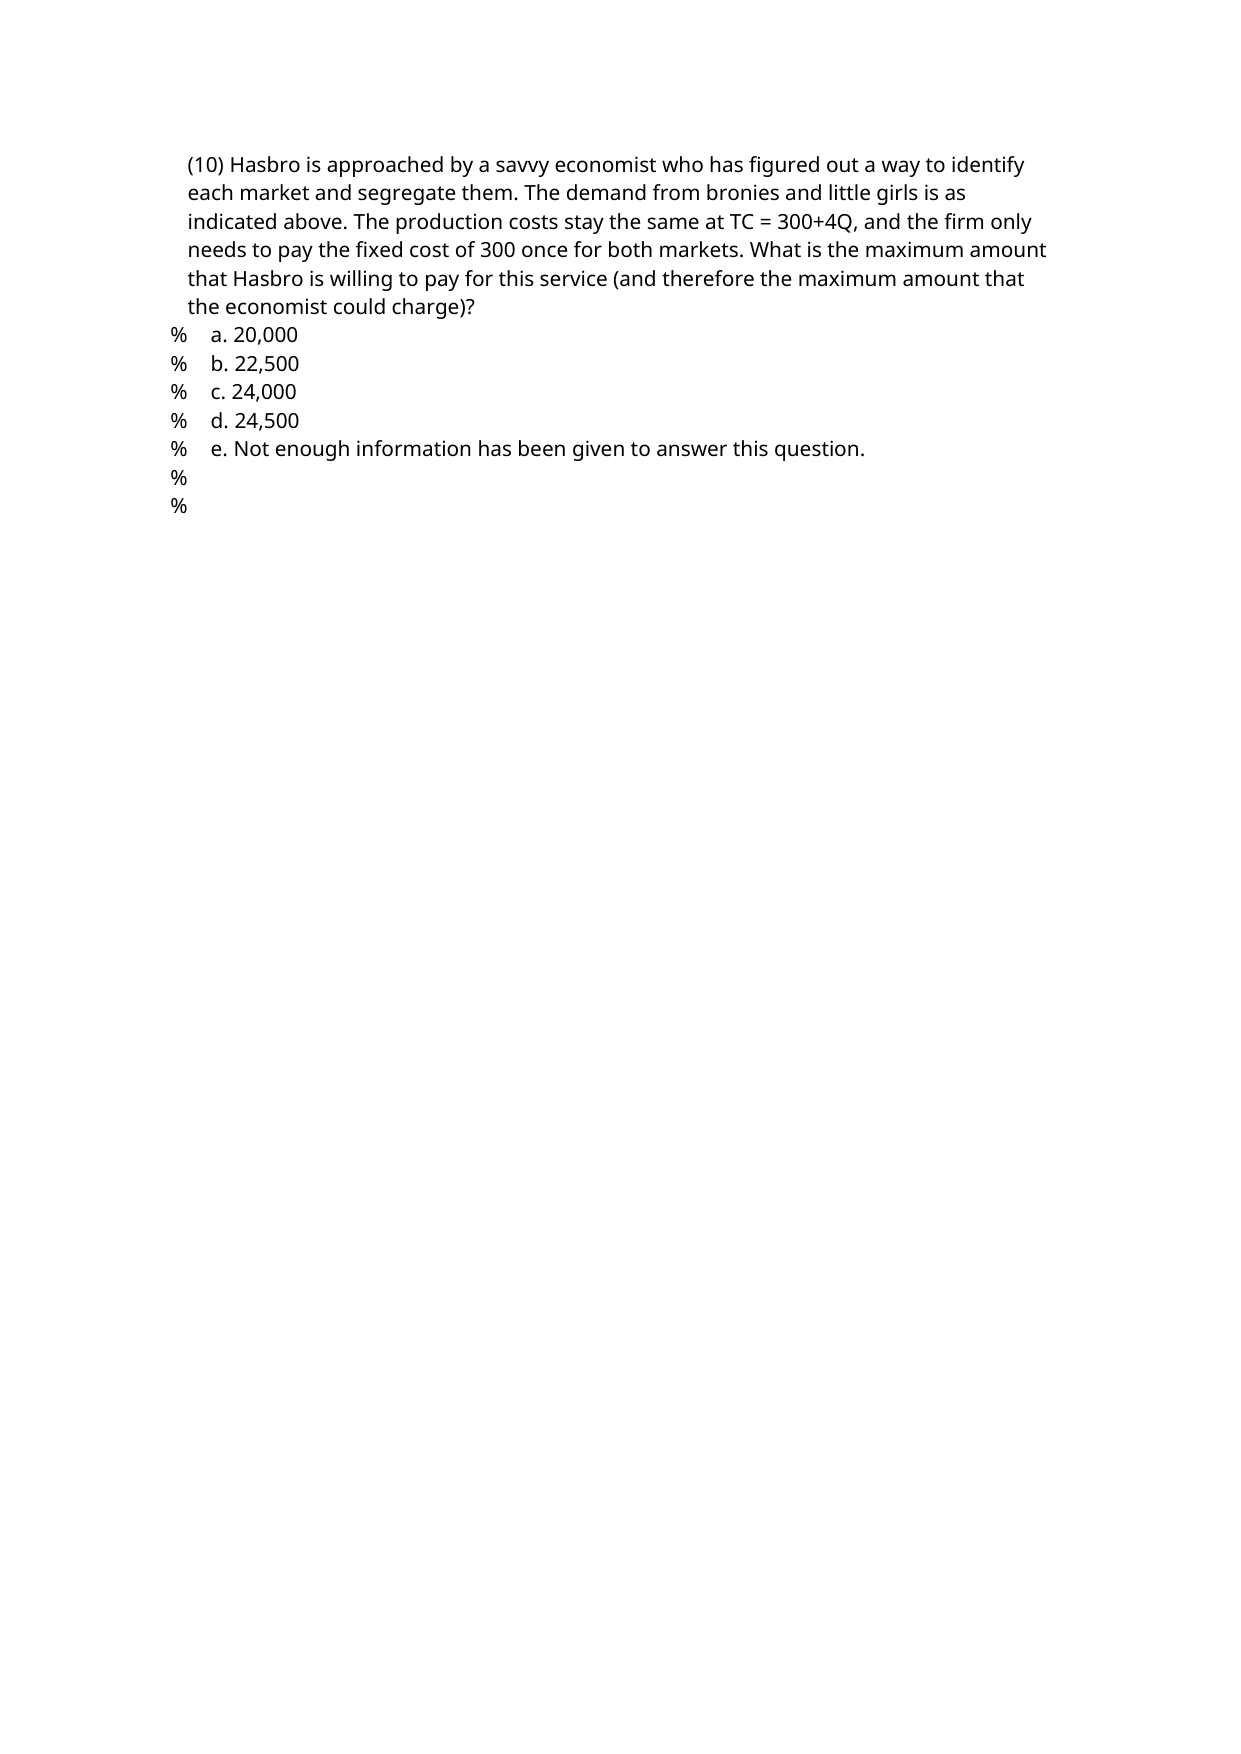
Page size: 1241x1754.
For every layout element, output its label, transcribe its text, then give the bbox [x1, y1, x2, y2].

list a. 20,000 [187, 321, 1053, 349]
list d. 24,500 [187, 406, 1053, 434]
list c. 24,000 [187, 377, 1053, 406]
list b. 22,500 [187, 349, 1053, 377]
text (10) Hasbro is approached by a savvy economist who has figured out a way to identify each market and segregate them. The demand from bronies and little girls is as indicated above. The production costs stay the same at TC = 300+4Q, and the firm only needs to pay the fixed cost of 300 once for both markets. What is the maximum amount that Hasbro is willing to pay for this service (and therefore the maximum amount that the economist could charge)? [187, 150, 1053, 321]
list e. Not enough information has been given to answer this question. [187, 434, 1053, 463]
